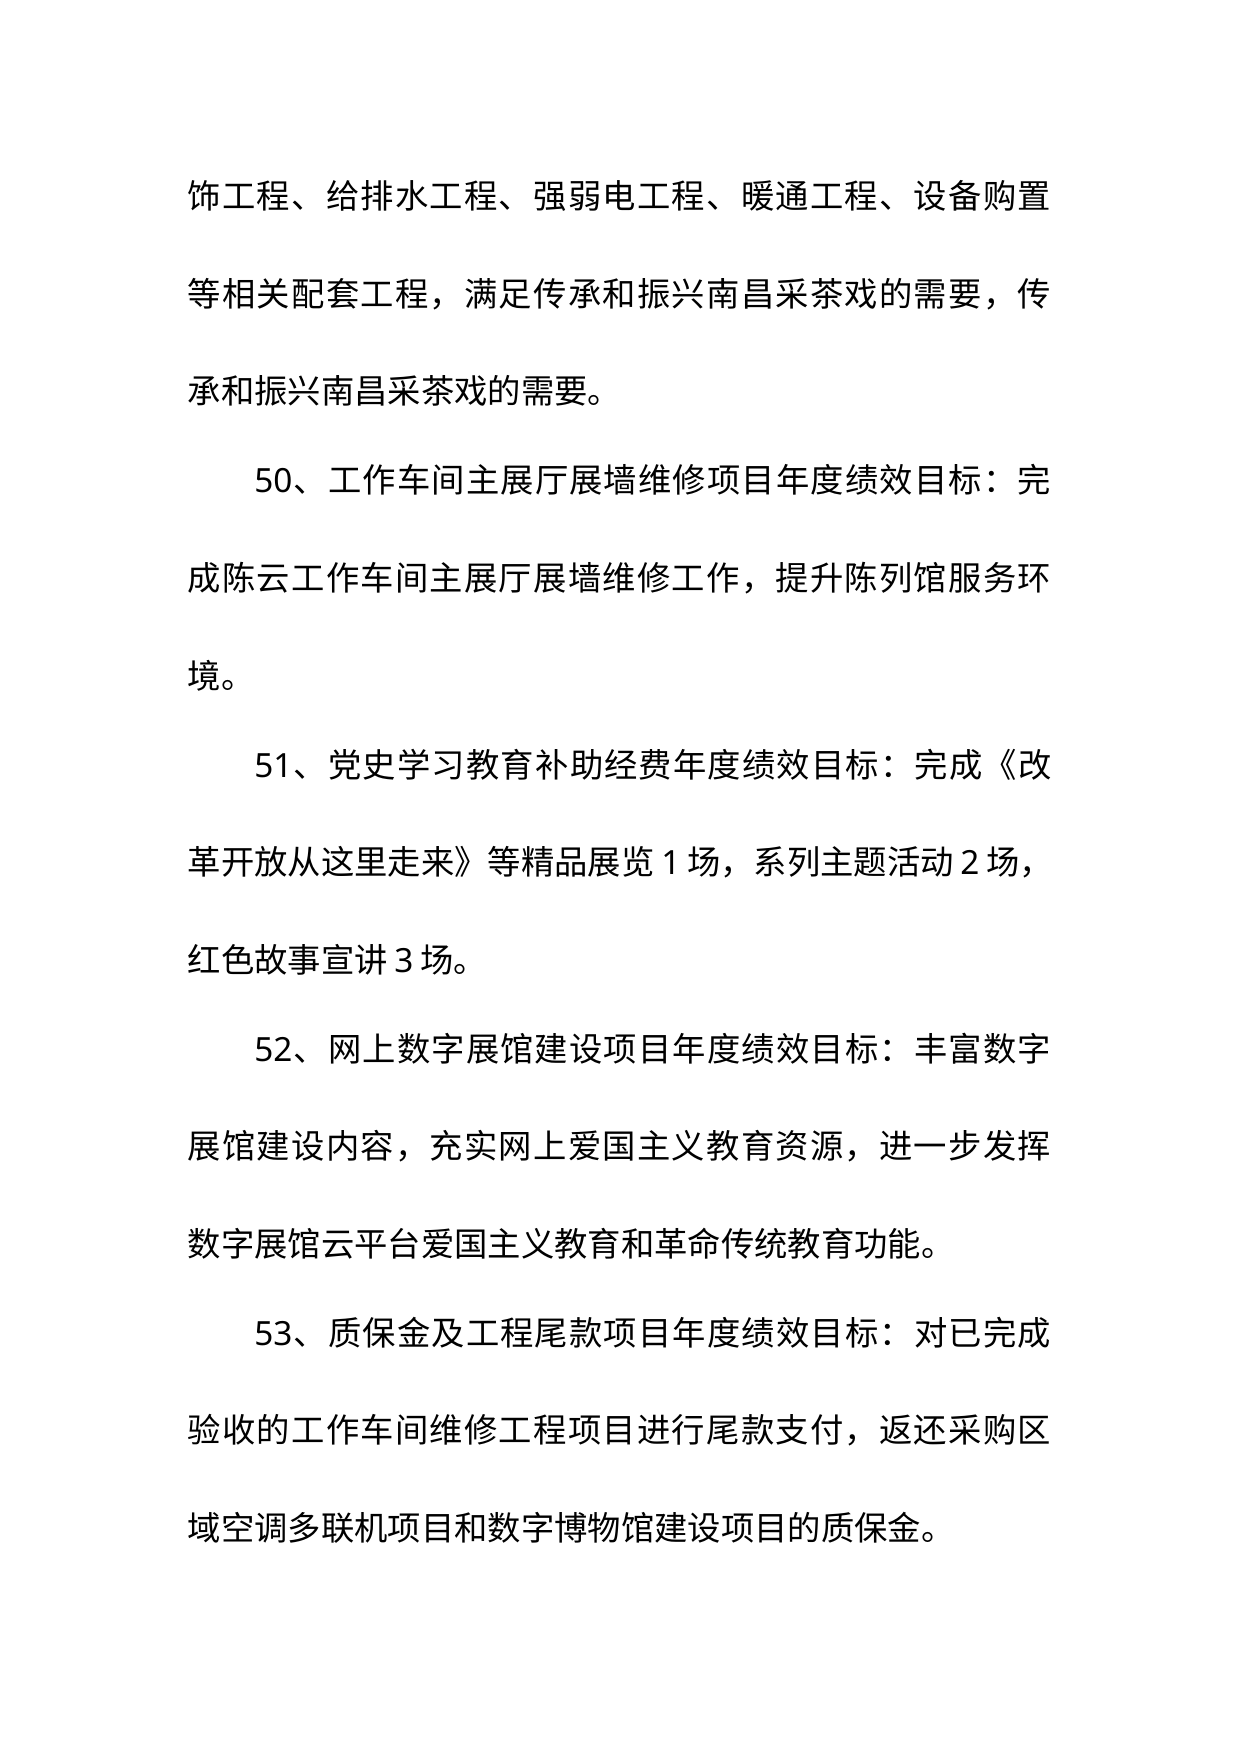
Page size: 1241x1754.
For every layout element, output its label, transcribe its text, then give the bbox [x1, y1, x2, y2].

text 53、质保金及工程尾款项目年度绩效目标：对已完成验收的工作车间维修工程项目进行尾款支付，返还采购区域空调多联机项目和数字博物馆建设项目的质保金。 [187, 1298, 1053, 1558]
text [187, 162, 1053, 422]
text 52、网上数字展馆建设项目年度绩效目标：丰富数字展馆建设内容，充实网上爱国主义教育资源，进一步发挥数字展馆云平台爱国主义教育和革命传统教育功能。 [187, 1014, 1053, 1274]
text 51、党史学习教育补助经费年度绩效目标：完成《改革开放从这里走来》等精品展览1场，系列主题活动2场，红色故事宣讲3场。 [187, 730, 1053, 990]
text 50、工作车间主展厅展墙维修项目年度绩效目标：完成陈云工作车间主展厅展墙维修工作，提升陈列馆服务环境。 [187, 446, 1053, 706]
